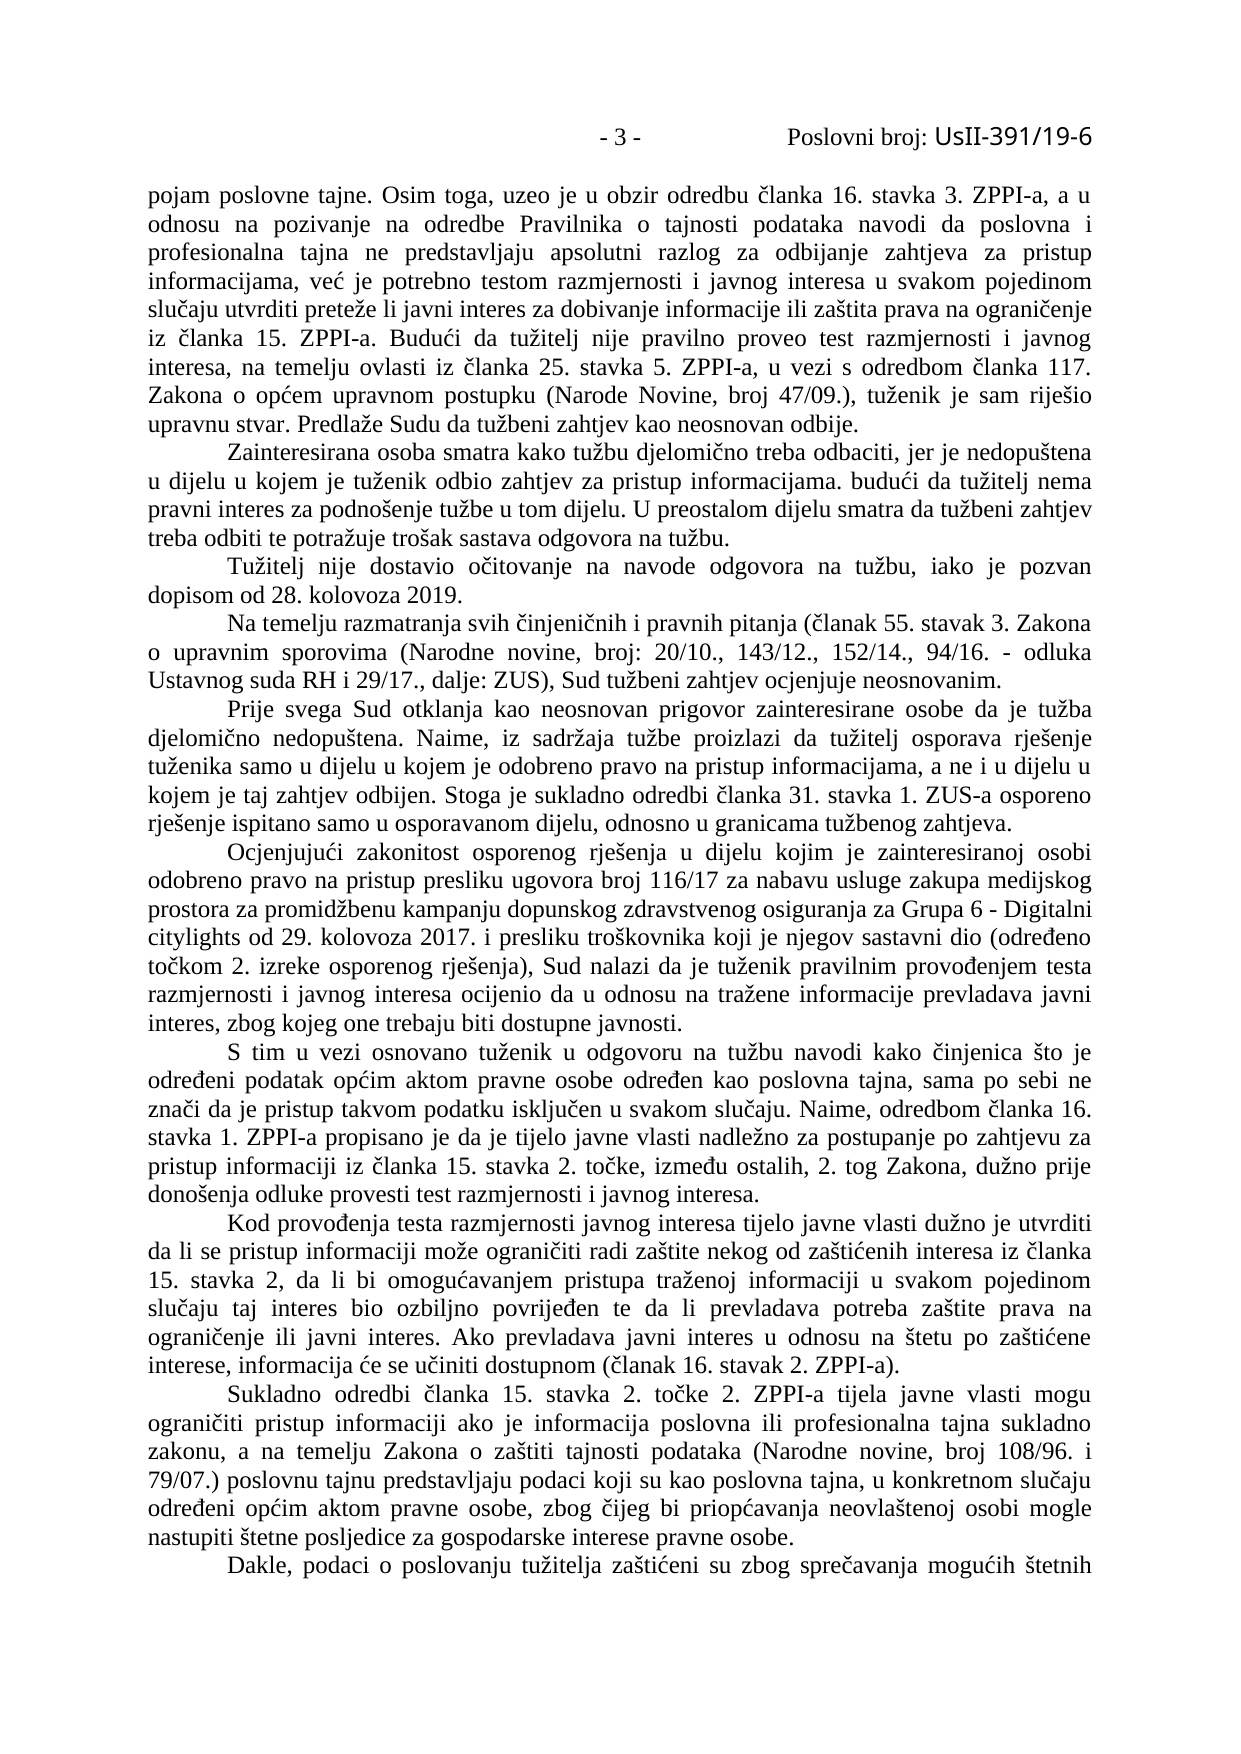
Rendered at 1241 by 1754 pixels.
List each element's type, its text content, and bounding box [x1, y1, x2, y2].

text Tužitelj nije dostavio očitovanje na navode odgovora na tužbu, iako je pozvan dopisom od 28. kolovoza 2019. [148, 552, 1093, 609]
text Sukladno odredbi članka 15. stavka 2. točke 2. ZPPI-a tijela javne vlasti mogu ograničiti pristup informaciji ako je informacija poslovna ili profesionalna tajna sukladno zakonu, a na temelju Zakona o zaštiti tajnosti podataka (Narodne novine, broj 108/96. i 79/07.) poslovnu tajnu predstavljaju podaci koji su kao poslovna tajna, u konkretnom slučaju određeni općim aktom pravne osobe, zbog čijeg bi priopćavanja neovlaštenoj osobi mogle nastupiti štetne posljedice za gospodarske interese pravne osobe. [148, 1380, 1093, 1551]
text Prije svega Sud otklanja kao neosnovan prigovor zainteresirane osobe da je tužba djelomično nedopuštena. Naime, iz sadržaja tužbe proizlazi da tužitelj osporava rješenje tuženika samo u dijelu u kojem je odobreno pravo na pristup informacijama, a ne i u dijelu u kojem je taj zahtjev odbijen. Stoga je sukladno odredbi članka 31. stavka 1. ZUS-a osporeno rješenje ispitano samo u osporavanom dijelu, odnosno u granicama tužbenog zahtjeva. [148, 695, 1093, 837]
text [148, 1551, 1093, 1579]
text Zainteresirana osoba smatra kako tužbu djelomično treba odbaciti, jer je nedopuštena u dijelu u kojem je tuženik odbio zahtjev za pristup informacijama. budući da tužitelj nema pravni interes za podnošenje tužbe u tom dijelu. U preostalom dijelu smatra da tužbeni zahtjev treba odbiti te potražuje trošak sastava odgovora na tužbu. [148, 438, 1093, 552]
text Ocjenjujući zakonitost osporenog rješenja u dijelu kojim je zainteresiranoj osobi odobreno pravo na pristup presliku ugovora broj 116/17 za nabavu usluge zakupa medijskog prostora za promidžbenu kampanju dopunskog zdravstvenog osiguranja za Grupa 6 - Digitalni citylights od 29. kolovoza 2017. i presliku troškovnika koji je njegov sastavni dio (određeno točkom 2. izreke osporenog rješenja), Sud nalazi da je tuženik pravilnim provođenjem testa razmjernosti i javnog interesa ocijenio da u odnosu na tražene informacije prevladava javni interes, zbog kojeg one trebaju biti dostupne javnosti. [148, 837, 1093, 1037]
text Na temelju razmatranja svih činjeničnih i pravnih pitanja (članak 55. stavak 3. Zakona o upravnim sporovima (Narodne novine, broj: 20/10., 143/12., 152/14., 94/16. - odluka Ustavnog suda RH i 29/17., dalje: ZUS), Sud tužbeni zahtjev ocjenjuje neosnovanim. [148, 609, 1093, 695]
text Kod provođenja testa razmjernosti javnog interesa tijelo javne vlasti dužno je utvrditi da li se pristup informaciji može ograničiti radi zaštite nekog od zaštićenih interesa iz članka 15. stavka 2, da li bi omogućavanjem pristupa traženoj informaciji u svakom pojedinom slučaju taj interes bio ozbiljno povrijeđen te da li prevladava potreba zaštite prava na ograničenje ili javni interes. Ako prevladava javni interes u odnosu na štetu po zaštićene interese, informacija će se učiniti dostupnom (članak 16. stavak 2. ZPPI-a). [148, 1208, 1093, 1380]
text S tim u vezi osnovano tuženik u odgovoru na tužbu navodi kako činjenica što je određeni podatak općim aktom pravne osobe određen kao poslovna tajna, sama po sebi ne znači da je pristup takvom podatku isključen u svakom slučaju. Naime, odredbom članka 16. stavka 1. ZPPI-a propisano je da je tijelo javne vlasti nadležno za postupanje po zahtjevu za pristup informaciji iz članka 15. stavka 2. točke, između ostalih, 2. tog Zakona, dužno prije donošenja odluke provesti test razmjernosti i javnog interesa. [148, 1037, 1093, 1208]
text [148, 181, 1093, 438]
